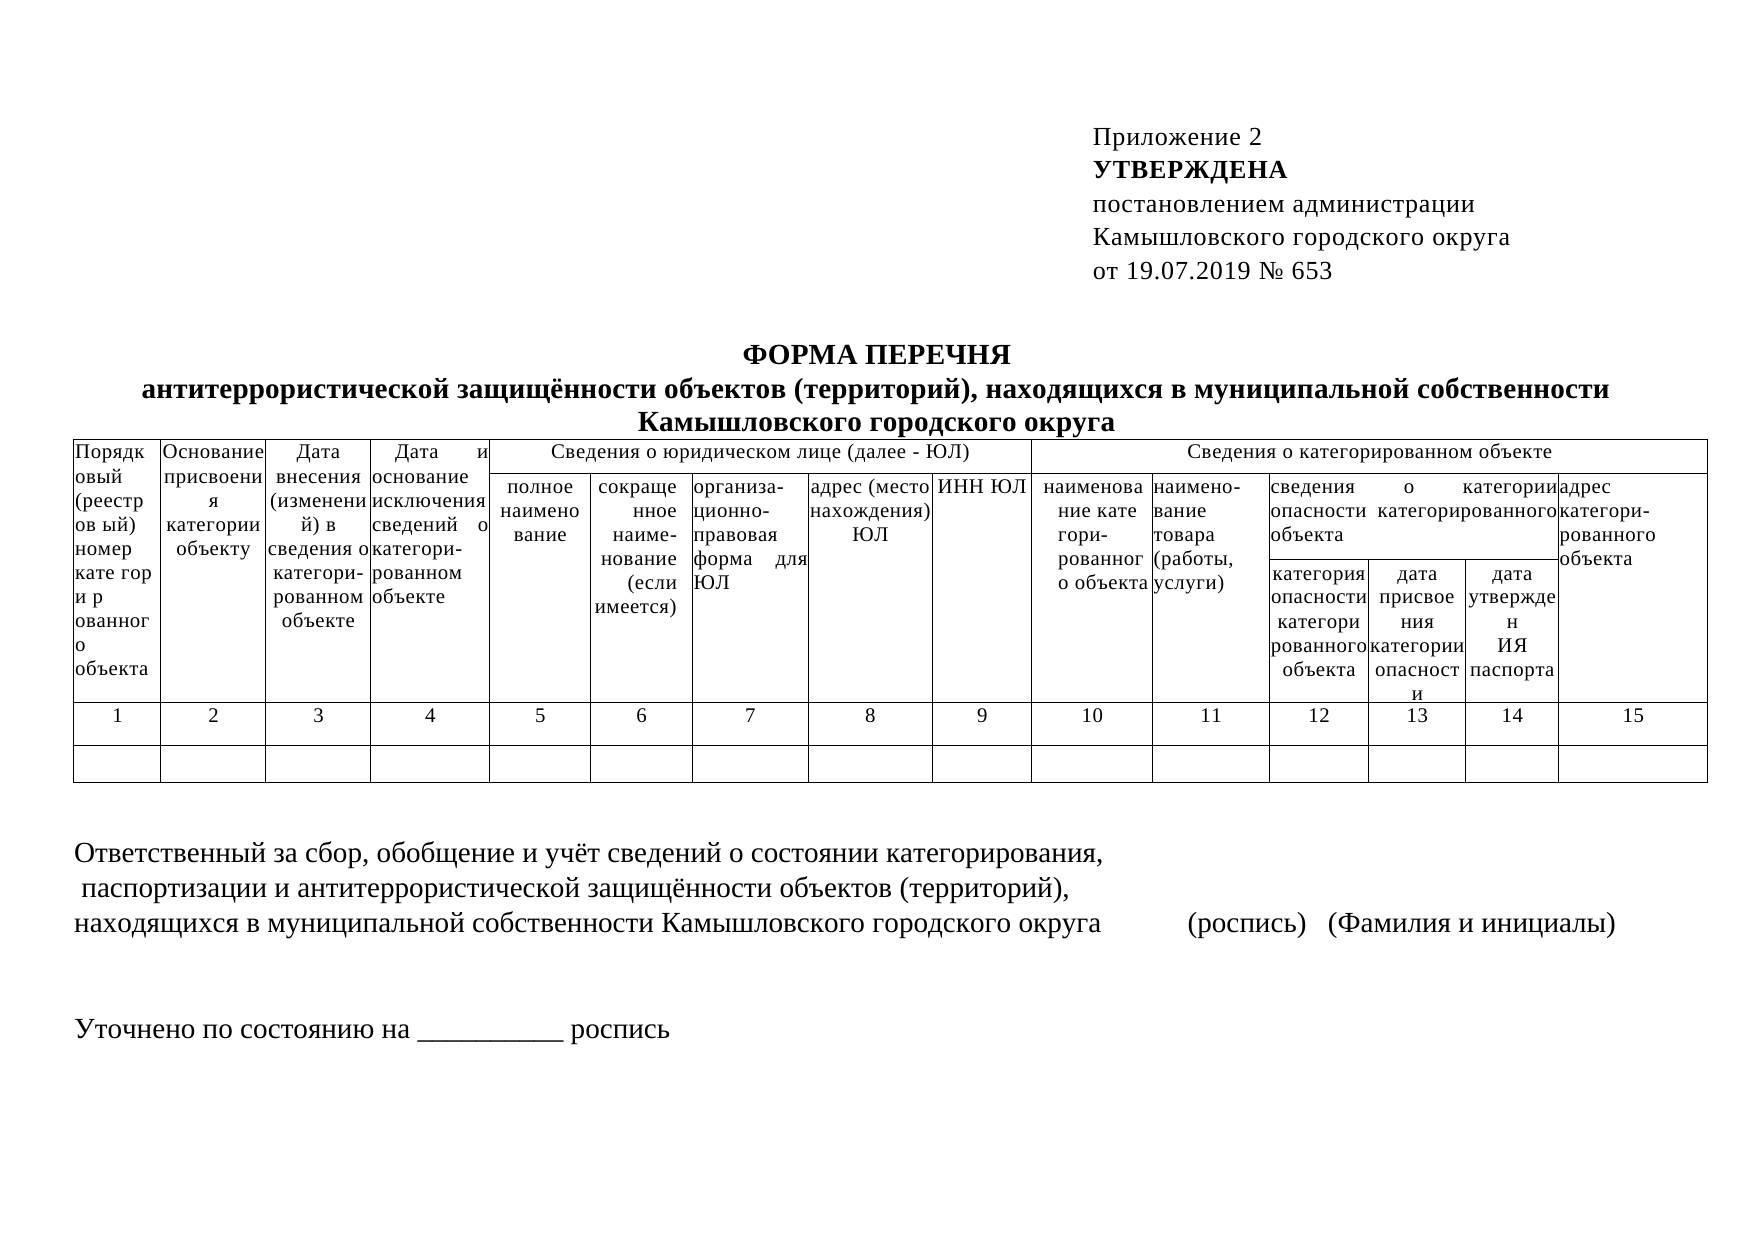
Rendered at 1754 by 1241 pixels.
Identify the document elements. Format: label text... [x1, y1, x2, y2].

table_cell [74, 746, 160, 782]
table_cell [1466, 746, 1558, 782]
table_cell 8 [809, 703, 932, 745]
table_cell 5 [490, 703, 590, 745]
text паспортизации и антитеррористической защищённости объектов (территорий), [74, 870, 1636, 904]
table_header Порядковый (реестров ый) номер кате гор и р ованного объекта [74, 440, 160, 702]
table_cell 15 [1559, 703, 1707, 745]
table_cell [1153, 746, 1269, 782]
table_cell [693, 746, 808, 782]
text Уточнено по состоянию на __________ роспись [74, 1011, 1636, 1045]
table_cell 3 [266, 703, 370, 745]
table_header Дата внесения (изменений) в сведения о категорированном объекте [266, 440, 370, 702]
table_cell полное наимено вание [490, 474, 590, 702]
table_cell [809, 746, 932, 782]
table_cell 10 [1032, 703, 1152, 745]
table_cell [1270, 746, 1368, 782]
text постановлением администрации [1093, 185, 1639, 219]
table_cell [1032, 746, 1152, 782]
table_cell дата утвержден ИЯ паспорта [1466, 560, 1558, 702]
table_cell категория опасности категори рованного объекта [1270, 560, 1368, 702]
table_cell [371, 746, 489, 782]
table_cell [490, 746, 590, 782]
table_cell 11 [1153, 703, 1269, 745]
text Приложение 2 [1093, 118, 1639, 152]
table_cell 7 [693, 703, 808, 745]
table_cell [161, 746, 265, 782]
table_cell 14 [1466, 703, 1558, 745]
table_cell адрес категорированного объекта [1559, 474, 1707, 702]
table_cell [591, 746, 692, 782]
table_cell сокращенное наименование (если имеется) [591, 474, 692, 702]
table_cell наименование товара (работы, услуги) [1153, 474, 1269, 702]
table_cell [266, 746, 370, 782]
text ФОРМА ПЕРЕЧНЯ [118, 338, 1636, 371]
table_header Основание присвоения категории объекту [161, 440, 265, 702]
table_cell 4 [371, 703, 489, 745]
table_cell ИНН ЮЛ [933, 474, 1031, 702]
text от 19.07.2019 № 653 [1093, 252, 1639, 286]
text Ответственный за сбор, обобщение и учёт сведений о состоянии категорирования, [74, 835, 1636, 869]
table_cell 1 [74, 703, 160, 745]
text антитеррористической защищённости объектов (территорий), находящихся в муниципальной собственности Камышловского городского округа [118, 371, 1636, 438]
table_cell 6 [591, 703, 692, 745]
table_cell [1559, 746, 1707, 782]
table_cell дата присвое ния категории опасности [1369, 560, 1465, 702]
text УТВЕРЖДЕНА [1093, 152, 1639, 185]
table_cell 9 [933, 703, 1031, 745]
table_header Дата и основание исключения сведений о категорированном объекте [371, 440, 489, 702]
table_cell наименование кате гори- рованного объекта [1032, 474, 1152, 702]
text находящихся в муниципальной собственности Камышловского городского округа (роспись) (Фамилия и инициалы) [74, 906, 1636, 939]
table_cell адрес (место нахождения) ЮЛ [809, 474, 932, 702]
table_cell [1369, 746, 1465, 782]
table_cell 2 [161, 703, 265, 745]
table_cell [933, 746, 1031, 782]
table_cell организационноправовая форма для ЮЛ [693, 474, 808, 702]
table_cell сведения о категории опасности категорированного объекта [1270, 474, 1558, 559]
table_header Сведения о юридическом лице (далее - ЮЛ) [490, 440, 1031, 473]
text Камышловского городского округа [1093, 219, 1639, 252]
table_cell 12 [1270, 703, 1368, 745]
table_cell 13 [1369, 703, 1465, 745]
table_header Сведения о категорированном объекте [1032, 440, 1707, 473]
